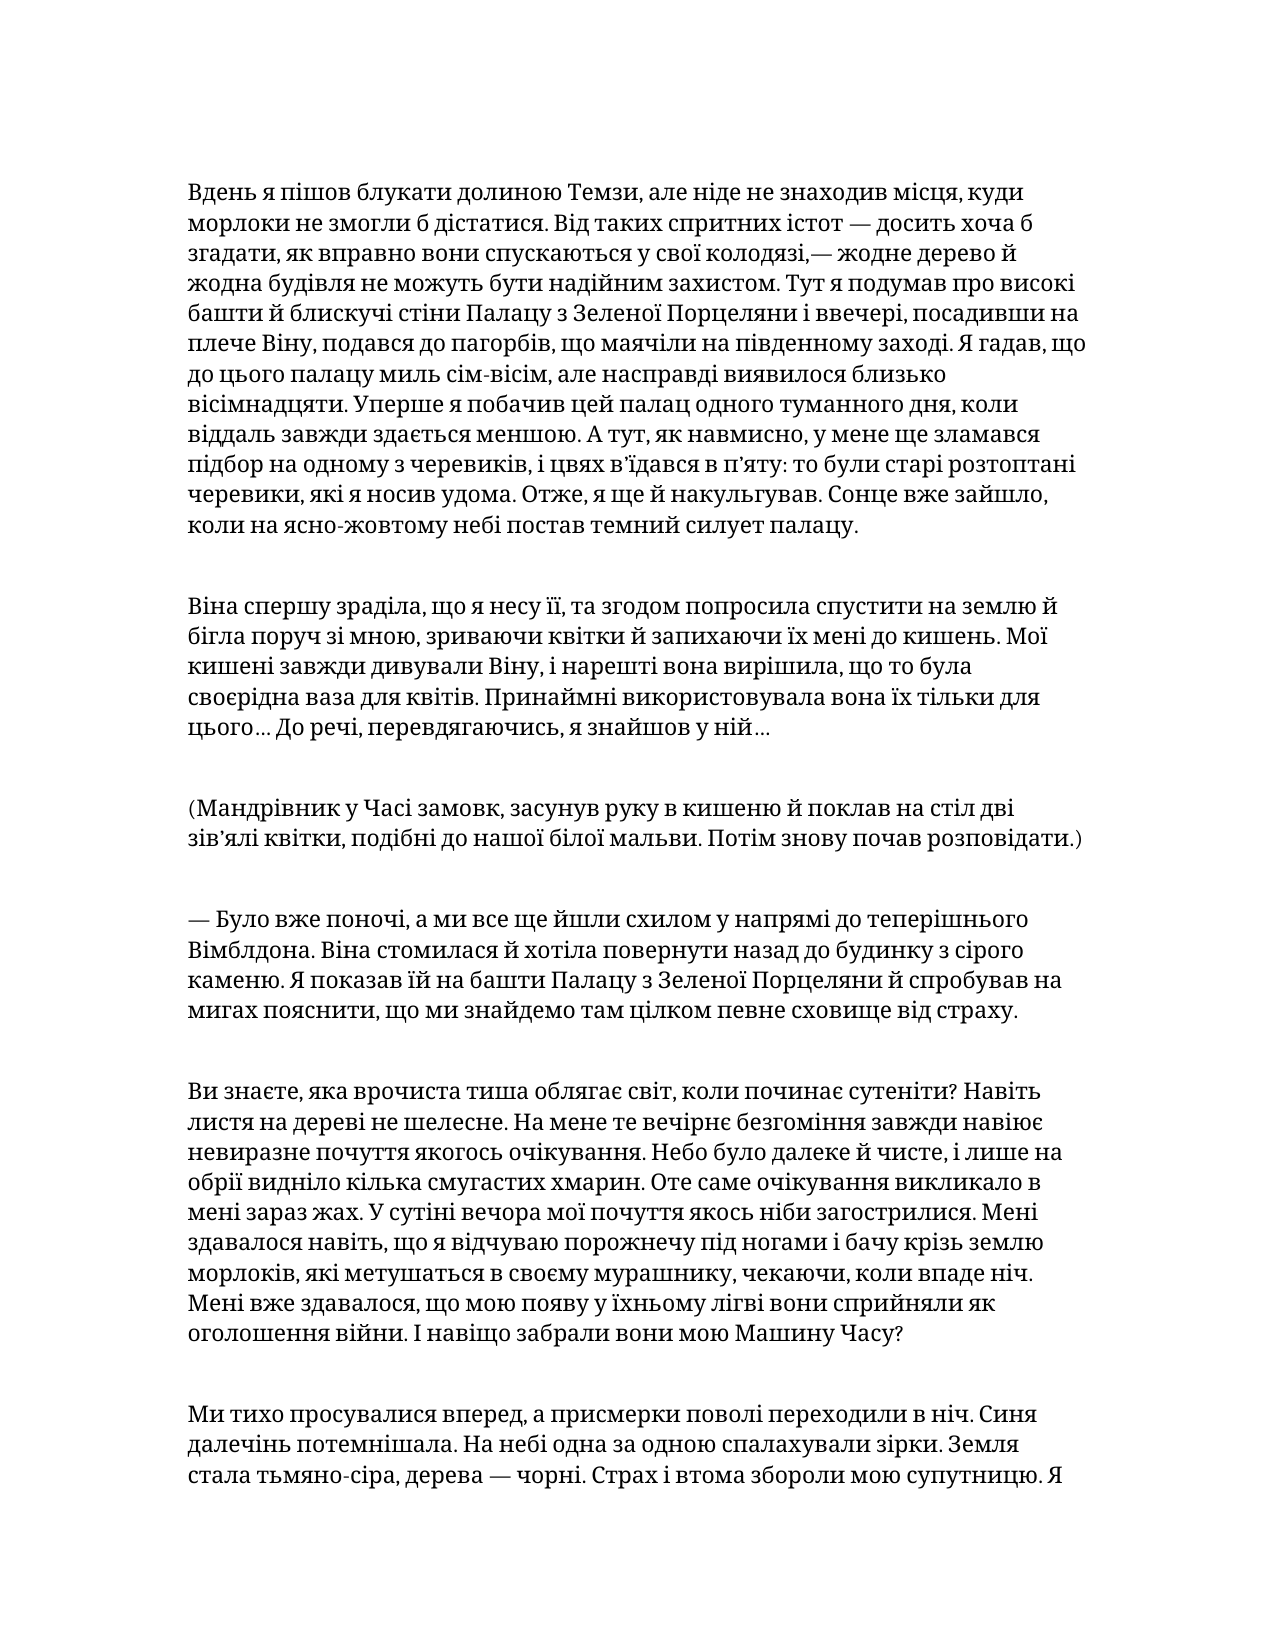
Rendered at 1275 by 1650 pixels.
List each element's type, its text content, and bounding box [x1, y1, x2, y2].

text Ви знаєте, яка врочиста тиша облягає світ, коли починає сутеніти? Навіть листя на дереві не шелесне. На мене те вечірнє безгоміння завжди навіює невиразне почуття якогось очікування. Небо було далеке й чисте, і лише на обрії видніло кілька смугастих хмарин. Оте саме очікування викликало в мені зараз жах. У сутіні вечора мої почуття якось ніби загострилися. Мені здавалося навіть, що я відчуваю порожнечу під ногами і бачу крізь землю морлоків, які метушаться в своєму мурашнику, чекаючи, коли впаде ніч. Мені вже здавалося, що мою появу у їхньому лігві вони сприйняли як оголошення війни. І навіщо забрали вони мою Машину Часу? [187, 1049, 1087, 1347]
text Віна спершу зраділа, що я несу її, та згодом попросила спустити на землю й бігла поруч зі мною, зриваючи квітки й запихаючи їх мені до кишень. Мої кишені завжди дивували Віну, і нарешті вона вирішила, що то була своєрідна ваза для квітів. Принаймні використовувала вона їх тільки для цього… До речі, перевдягаючись, я знайшов у ній… [187, 563, 1087, 741]
text Вдень я пішов блукати долиною Темзи, але ніде не знаходив місця, куди морлоки не змогли б дістатися. Від таких спритних істот — досить хоча б згадати, як вправно вони спускаються у свої колодязі,— жодне дерево й жодна будівля не можуть бути надійним захистом. Тут я подумав про високі башти й блискучі стіни Палацу з Зеленої Порцеляни і ввечері, посадивши на плече Віну, подався до пагорбів, що маячіли на південному заході. Я гадав, що до цього палацу миль сім-вісім, але насправді виявилося близько вісімнадцяти. Уперше я побачив цей палац одного туманного дня, коли віддаль завжди здається меншою. А тут, як навмисно, у мене ще зламався підбор на одному з черевиків, і цвях в’їдався в п’яту: то були старі розтоптані черевики, які я носив удома. Отже, я ще й накульгував. Сонце вже зайшло, коли на ясно-жовтому небі постав темний силует палацу. [187, 150, 1087, 539]
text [187, 1372, 1087, 1489]
text — Було вже поночі, а ми все ще йшли схилом у напрямі до теперішнього Вімблдона. Віна стомилася й хотіла повернути назад до будинку з сірого каменю. Я показав їй на башти Палацу з Зеленої Порцеляни й спробував на мигах пояснити, що ми знайдемо там цілком певне сховище від страху. [187, 877, 1087, 1024]
text (Мандрівник у Часі замовк, засунув руку в кишеню й поклав на стіл дві зів’ялі квітки, подібні до нашої білої мальви. Потім знову почав розповідати.) [187, 766, 1087, 852]
